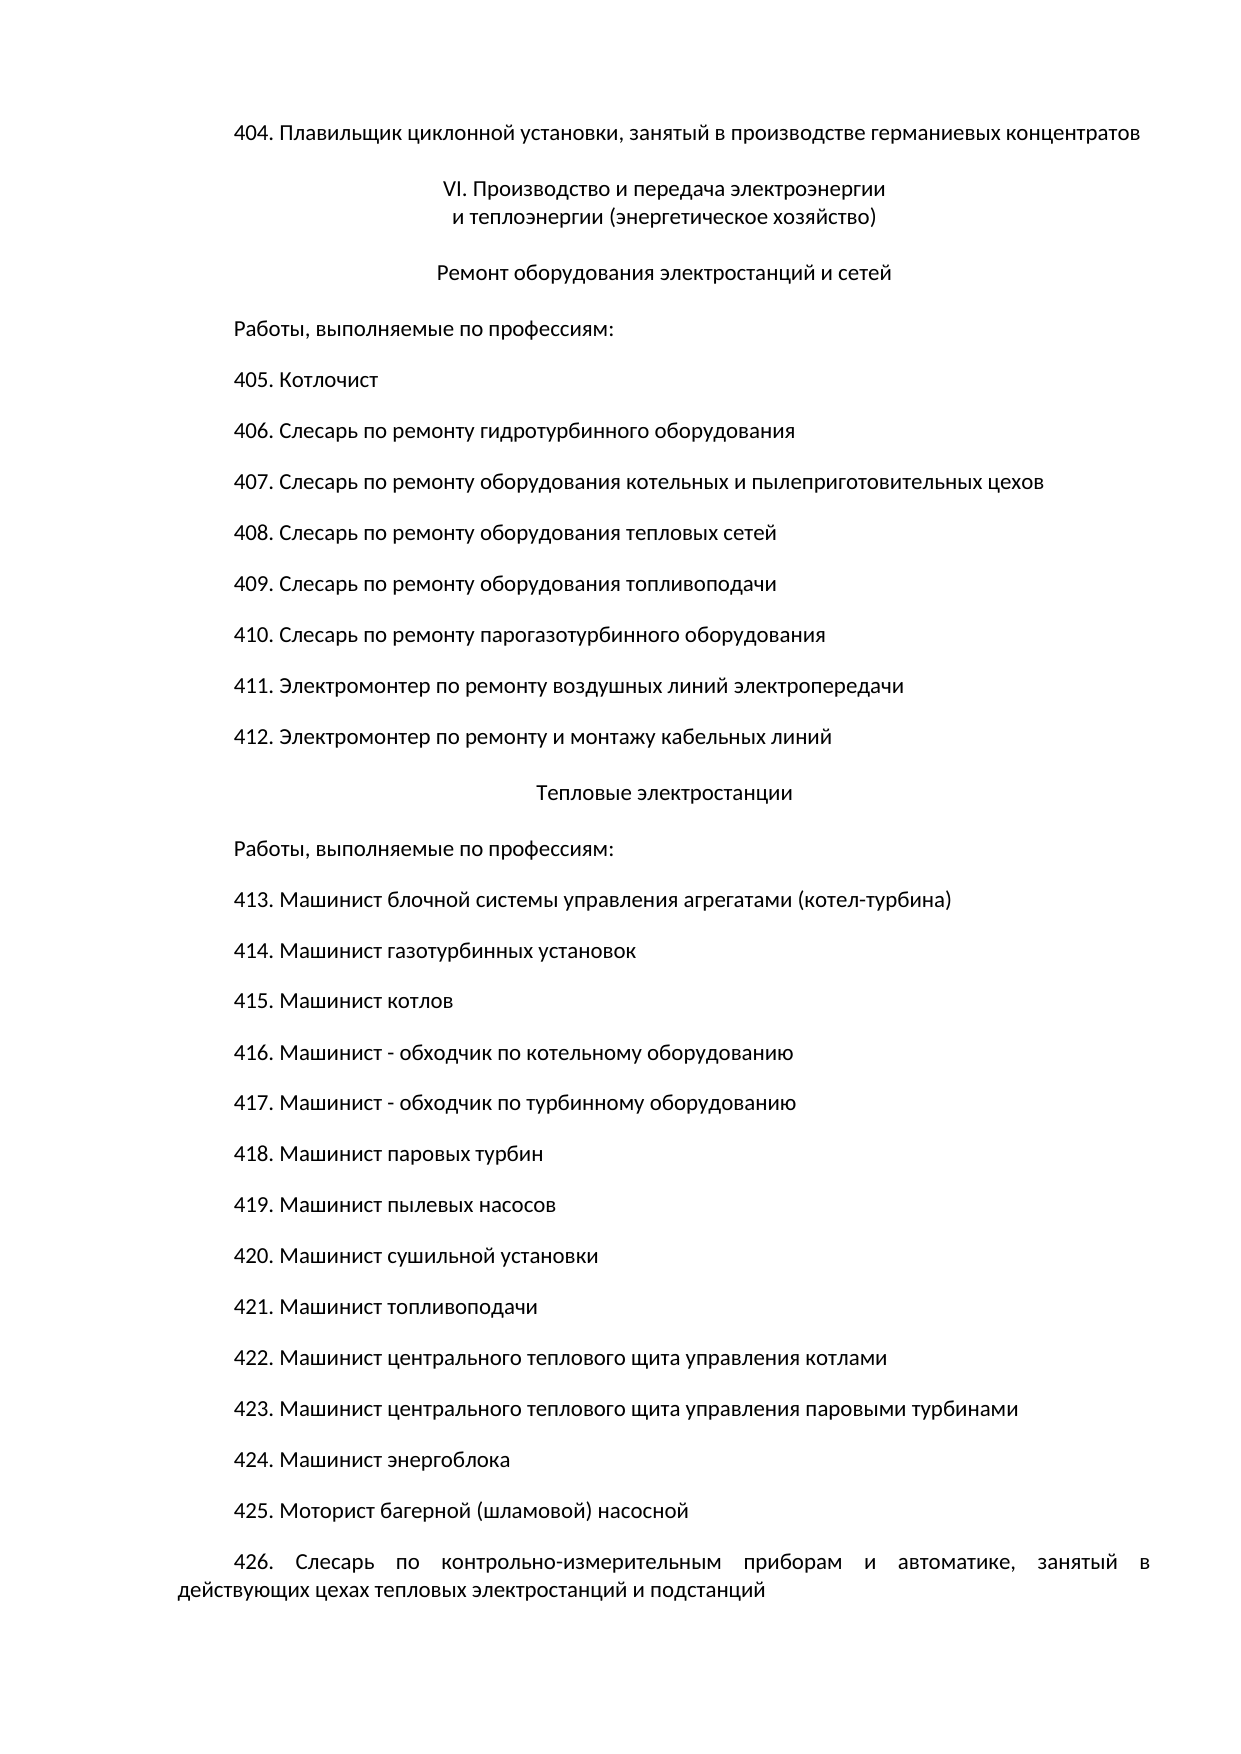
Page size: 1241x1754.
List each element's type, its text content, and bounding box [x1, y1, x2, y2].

text 411. Электромонтер по ремонту воздушных линий электропередачи [177, 671, 1152, 699]
text 414. Машинист газотурбинных установок [177, 936, 1152, 964]
text Работы, выполняемые по профессиям: [177, 834, 1152, 862]
text 415. Машинист котлов [177, 987, 1152, 1015]
text 423. Машинист центрального теплового щита управления паровыми турбинами [177, 1394, 1152, 1422]
text 405. Котлочист [177, 365, 1152, 393]
text 408. Слесарь по ремонту оборудования тепловых сетей [177, 518, 1152, 546]
text Ремонт оборудования электростанций и сетей [177, 258, 1152, 286]
text 404. Плавильщик циклонной установки, занятый в производстве германиевых концентратов [177, 118, 1152, 146]
text 416. Машинист - обходчик по котельному оборудованию [177, 1038, 1152, 1066]
text 420. Машинист сушильной установки [177, 1241, 1152, 1269]
text 417. Машинист - обходчик по турбинному оборудованию [177, 1088, 1152, 1117]
text 406. Слесарь по ремонту гидротурбинного оборудования [177, 416, 1152, 444]
text и теплоэнергии (энергетическое хозяйство) [177, 202, 1152, 230]
text 412. Электромонтер по ремонту и монтажу кабельных линий [177, 722, 1152, 750]
text Работы, выполняемые по профессиям: [177, 314, 1152, 342]
text VI. Производство и передача электроэнергии [177, 174, 1152, 202]
text 410. Слесарь по ремонту парогазотурбинного оборудования [177, 620, 1152, 648]
text 424. Машинист энергоблока [177, 1445, 1152, 1473]
text 419. Машинист пылевых насосов [177, 1190, 1152, 1218]
text 409. Слесарь по ремонту оборудования топливоподачи [177, 569, 1152, 597]
text 413. Машинист блочной системы управления агрегатами (котел-турбина) [177, 885, 1152, 913]
text 421. Машинист топливоподачи [177, 1292, 1152, 1320]
text 418. Машинист паровых турбин [177, 1139, 1152, 1167]
text 407. Слесарь по ремонту оборудования котельных и пылеприготовительных цехов [177, 467, 1152, 495]
text 425. Моторист багерной (шламовой) насосной [177, 1496, 1152, 1524]
text Тепловые электростанции [177, 778, 1152, 806]
text 422. Машинист центрального теплового щита управления котлами [177, 1343, 1152, 1371]
text 426. Слесарь по контрольно-измерительным приборам и автоматике, занятый в действующих цехах тепловых электростанций и подстанций [177, 1547, 1152, 1603]
